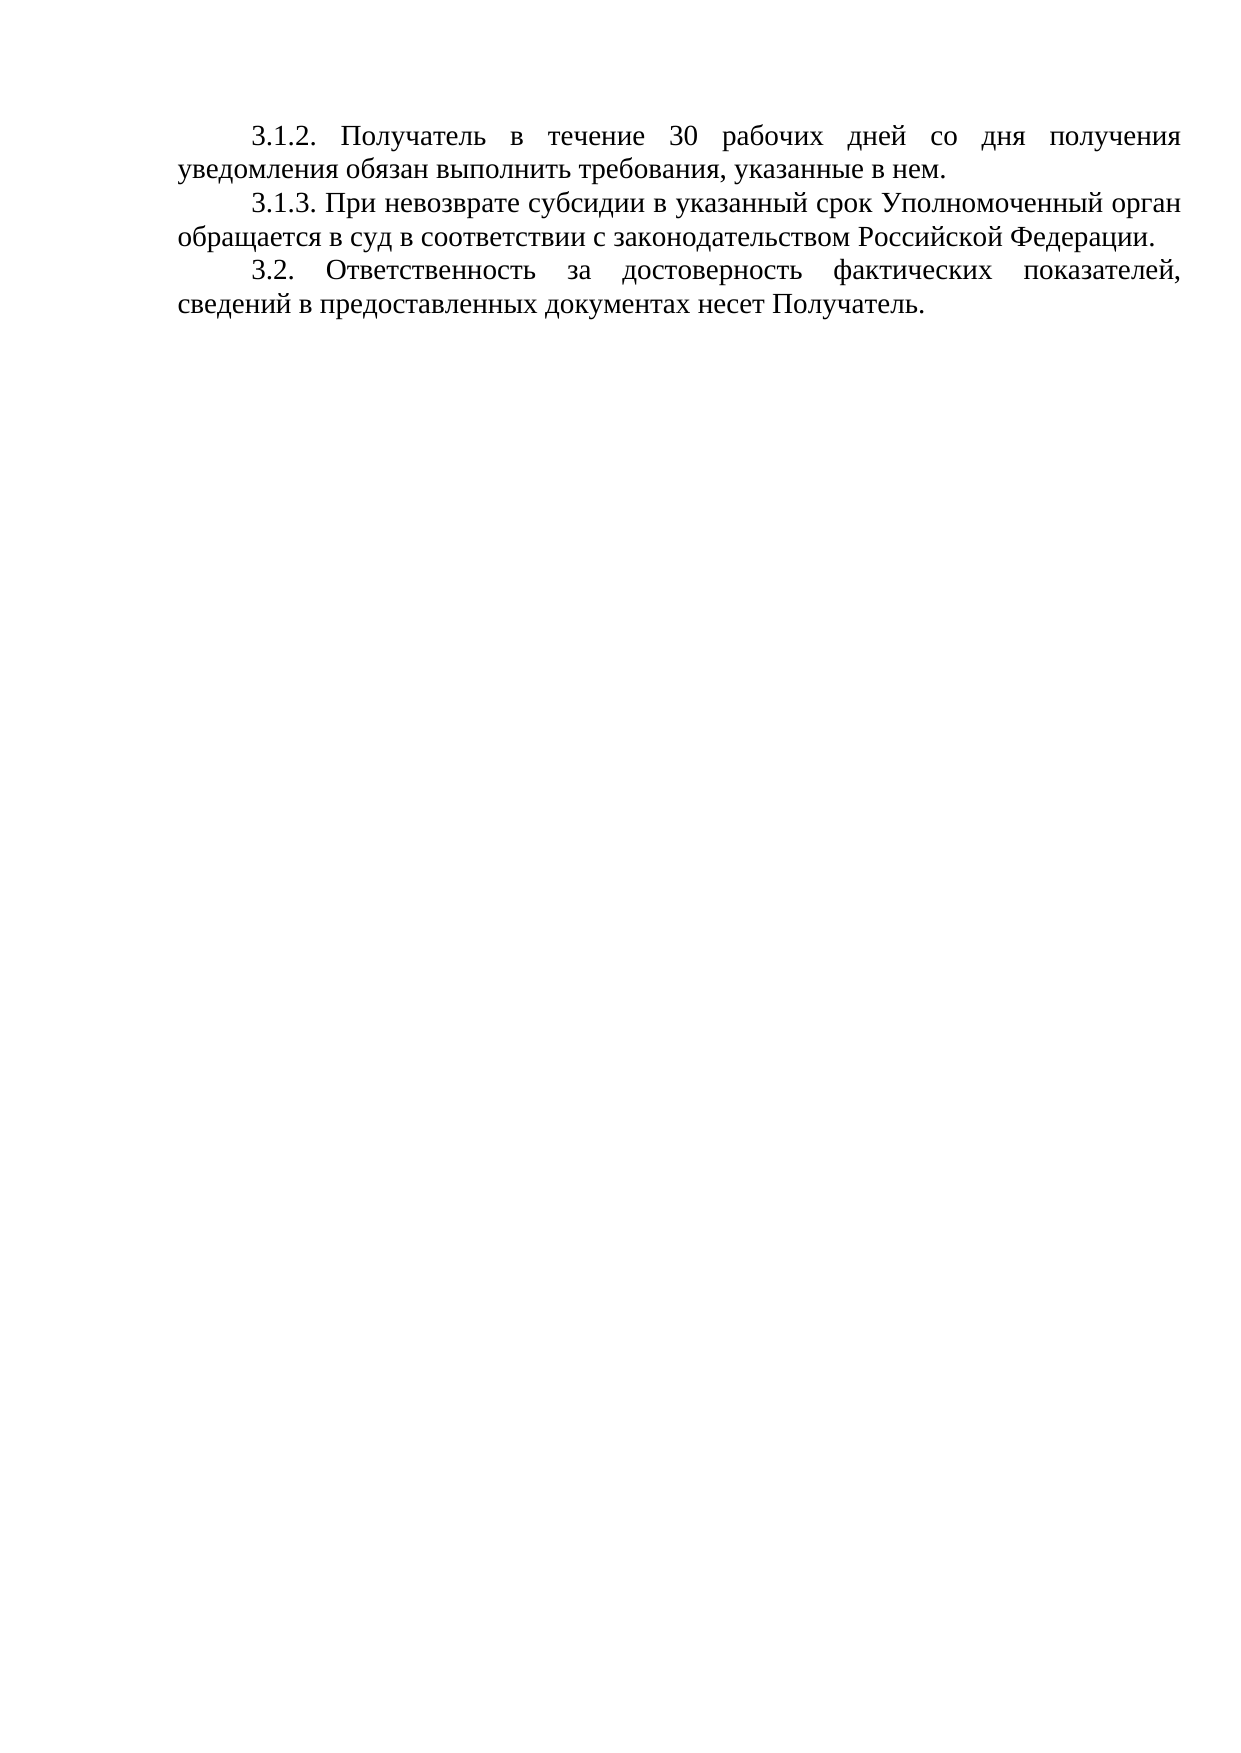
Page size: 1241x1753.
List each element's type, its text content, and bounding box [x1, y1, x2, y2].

text 3.2. Ответственность за достоверность фактических показателей, сведений в предоставленных документах несет Получатель. [177, 252, 1182, 319]
text 3.1.3. При невозврате субсидии в указанный срок Уполномоченный орган обращается в суд в соответствии с законодательством Российской Федерации. [177, 185, 1182, 252]
text 3.1.2. Получатель в течение 30 рабочих дней со дня получения уведомления обязан выполнить требования, указанные в нем. [177, 118, 1182, 185]
